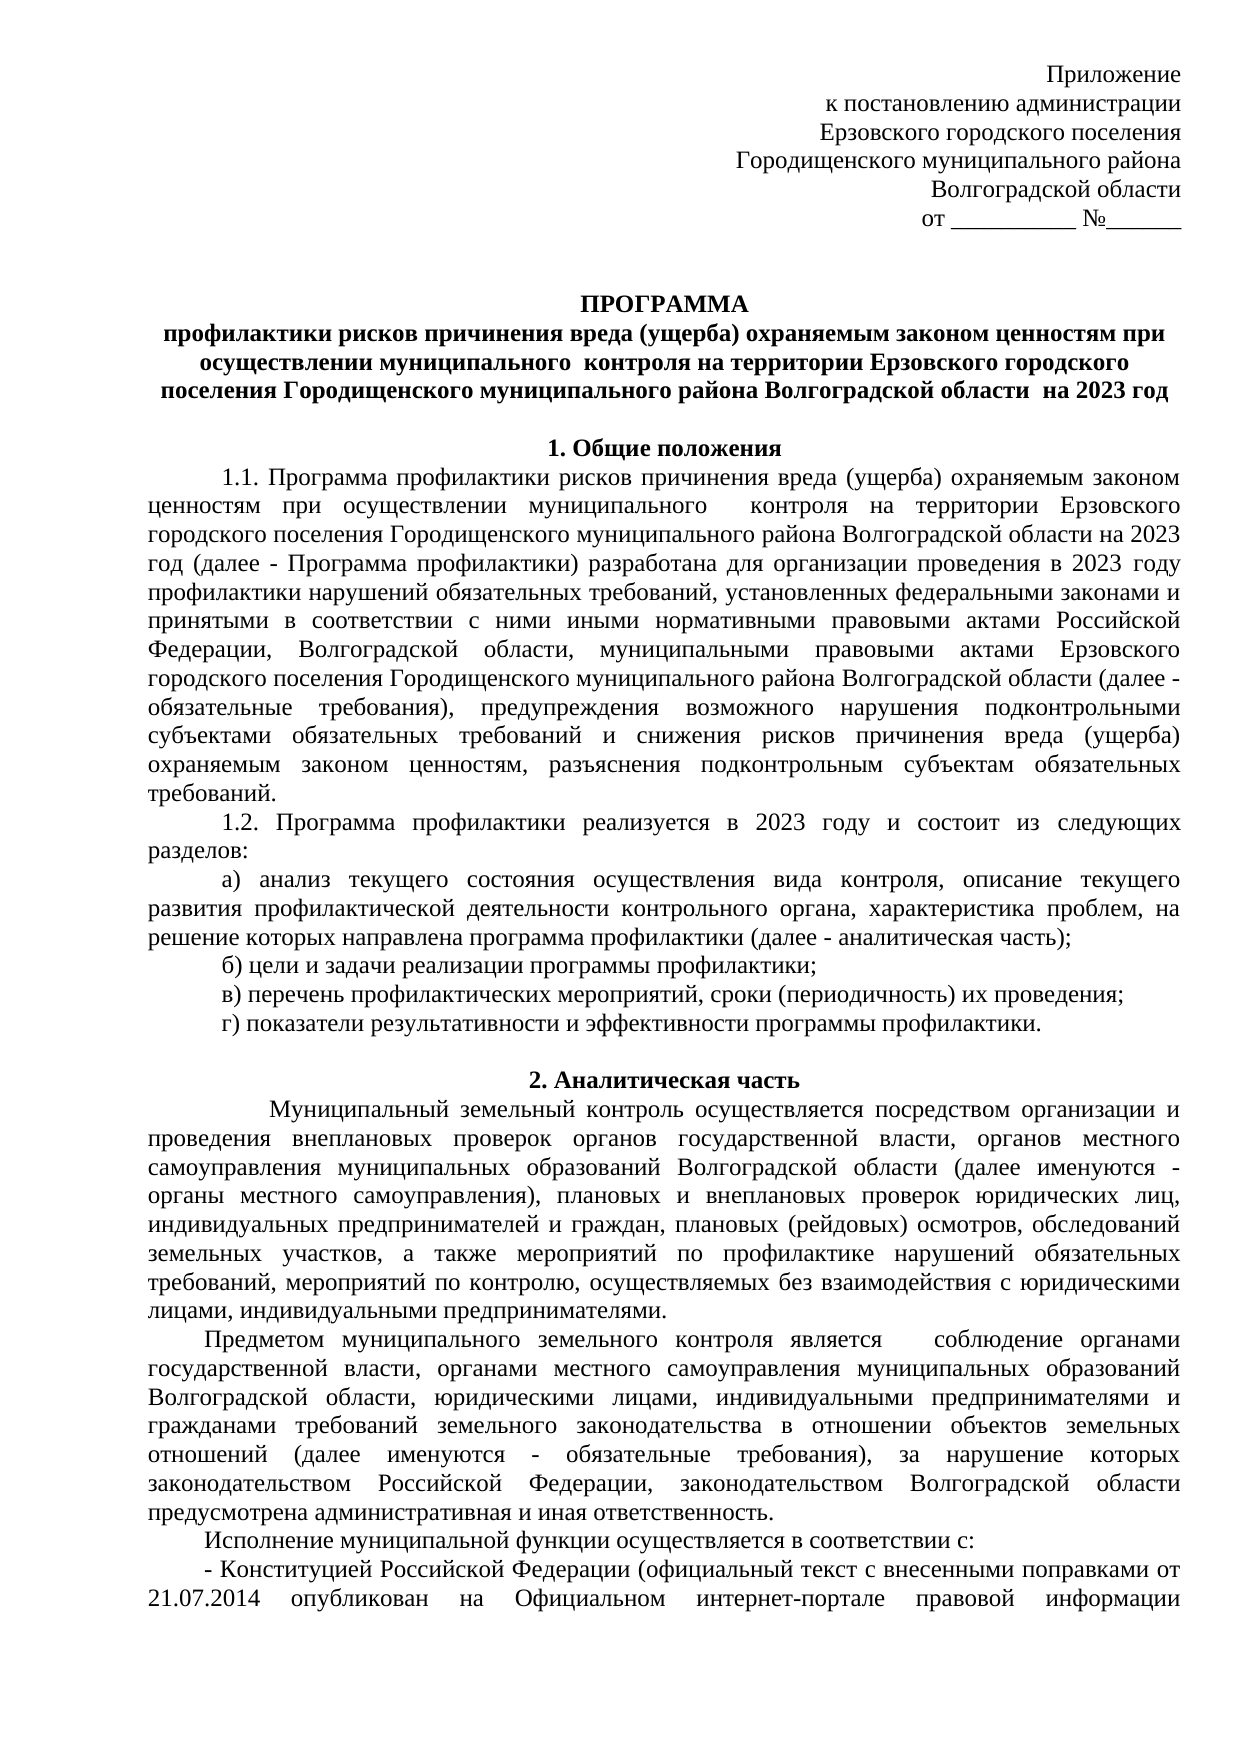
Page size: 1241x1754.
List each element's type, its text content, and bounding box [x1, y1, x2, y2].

text в) перечень профилактических мероприятий, сроки (периодичность) их проведения; [148, 979, 1181, 1008]
text ПРОГРАММА [148, 289, 1181, 318]
text Волгоградской области [148, 174, 1181, 203]
text к постановлению администрации [148, 88, 1181, 117]
text Муниципальный земельный контроль осуществляется посредством организации и проведения внеплановых проверок органов государственной власти, органов местного самоуправления муниципальных образований Волгоградской области (далее именуются - органы местного самоуправления), плановых и внеплановых проверок юридических лиц, индивидуальных предпринимателей и граждан, плановых (рейдовых) осмотров, обследований земельных участков, а также мероприятий по профилактике нарушений обязательных требований, мероприятий по контролю, осуществляемых без взаимодействия с юридическими лицами, индивидуальными предпринимателями. [148, 1094, 1181, 1324]
text 1.2. Программа профилактики реализуется в 2023 году и состоит из следующих разделов: [148, 807, 1181, 864]
text б) цели и задачи реализации программы профилактики; [148, 950, 1181, 979]
text 2. Аналитическая часть [148, 1065, 1181, 1094]
text Городищенского муниципального района [148, 145, 1181, 174]
text Исполнение муниципальной функции осуществляется в соответствии с: [148, 1525, 1181, 1554]
text Приложение [148, 59, 1181, 88]
text 1. Общие положения [148, 433, 1181, 462]
text а) анализ текущего состояния осуществления вида контроля, описание текущего развития профилактической деятельности контрольного органа, характеристика проблем, на решение которых направлена программа профилактики (далее - аналитическая часть); [148, 864, 1181, 950]
text 1.1. Программа профилактики рисков причинения вреда (ущерба) охраняемым законом ценностям при осуществлении муниципального контроля на территории Ерзовского городского поселения Городищенского муниципального района Волгоградской области на 2023 год (далее - Программа профилактики) разработана для организации проведения в 2023 году профилактики нарушений обязательных требований, установленных федеральными законами и принятыми в соответствии с ними иными нормативными правовыми актами Российской Федерации, Волгоградской области, муниципальными правовыми актами Ерзовского городского поселения Городищенского муниципального района Волгоградской области (далее - обязательные требования), предупреждения возможного нарушения подконтрольными субъектами обязательных требований и снижения рисков причинения вреда (ущерба) охраняемым законом ценностям, разъяснения подконтрольным субъектам обязательных требований. [148, 462, 1181, 807]
text г) показатели результативности и эффективности программы профилактики. [148, 1008, 1181, 1037]
text Предметом муниципального земельного контроля является соблюдение органами государственной власти, органами местного самоуправления муниципальных образований Волгоградской области, юридическими лицами, индивидуальными предпринимателями и гражданами требований земельного законодательства в отношении объектов земельных отношений (далее именуются - обязательные требования), за нарушение которых законодательством Российской Федерации, законодательством Волгоградской области предусмотрена административная и иная ответственность. [148, 1324, 1181, 1525]
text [148, 1554, 1181, 1612]
text от __________ №______ [148, 203, 1181, 232]
text Ерзовского городского поселения [148, 117, 1181, 145]
text профилактики рисков причинения вреда (ущерба) охраняемым законом ценностям при осуществлении муниципального контроля на территории Ерзовского городского поселения Городищенского муниципального района Волгоградской области на 2023 год [148, 318, 1181, 404]
